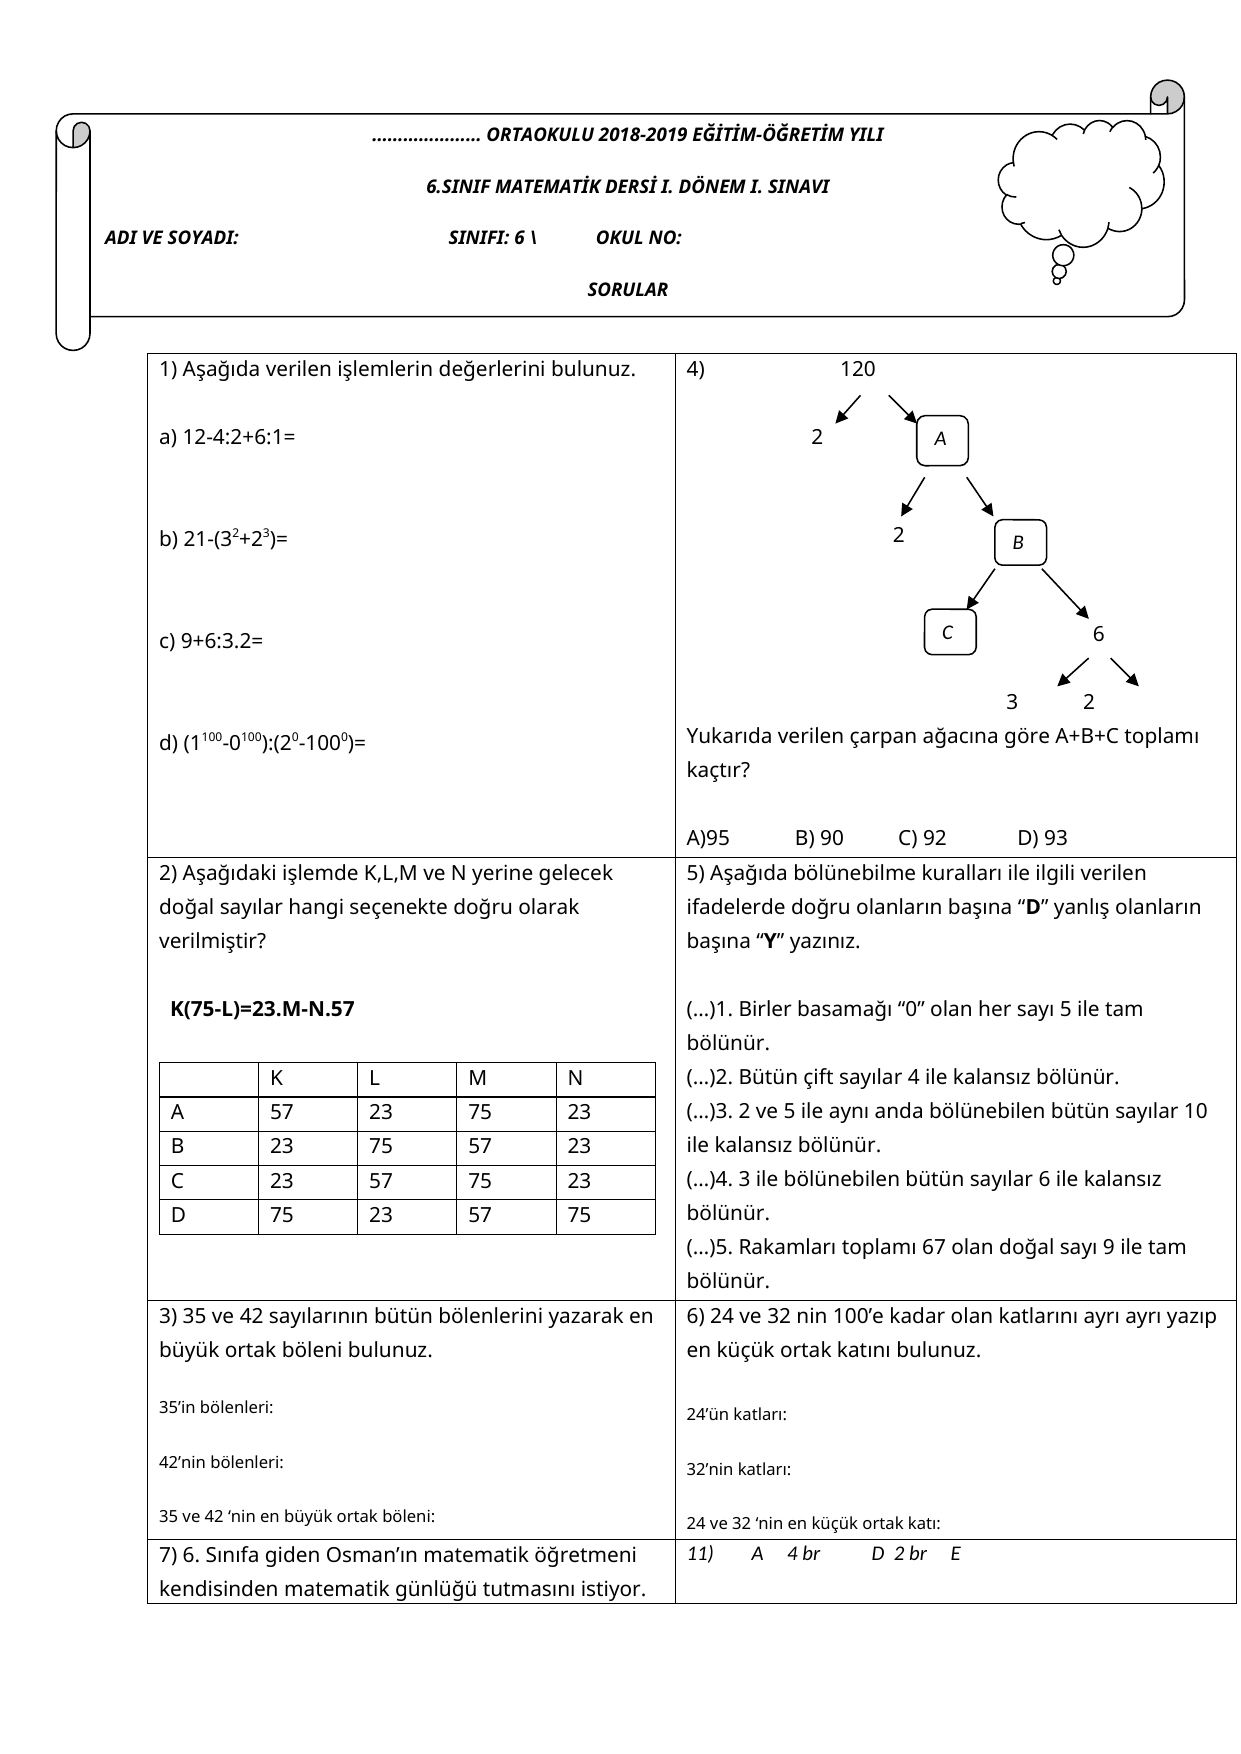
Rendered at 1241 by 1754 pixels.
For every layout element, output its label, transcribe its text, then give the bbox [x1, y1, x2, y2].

table_cell 5) Aşağıda bölünebilme kuralları ile ilgili verilen ifadelerde doğru olanların başına “D” yanlış olanların başına “Y” yazınız. (…)1. Birler basamağı “0” olan her sayı 5 ile tam bölünür. (…)2. Bütün çift sayılar 4 ile kalansız bölünür. (…)3. 2 ve 5 ile aynı anda bölünebilen bütün sayılar 10 ile kalansız bölünür. (…)4. 3 ile bölünebilen bütün sayılar 6 ile kalansız bölünür. (…)5. Rakamları toplamı 67 olan doğal sayı 9 ile tam bölünür. [676, 858, 1236, 1300]
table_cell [676, 1540, 1236, 1603]
table_cell 3) 35 ve 42 sayılarının bütün bölenlerini yazarak en büyük ortak böleni bulunuz. 35’in bölenleri: 42’nin bölenleri: 35 ve 42 ‘nin en büyük ortak böleni: [148, 1301, 675, 1539]
table_cell 6) 24 ve 32 nin 100’e kadar olan katlarını ayrı ayrı yazıp en küçük ortak katını bulunuz. 24’ün katları: 32’nin katları: 24 ve 32 ‘nin en küçük ortak katı: [676, 1301, 1236, 1539]
table_header 4) 120 2 2 6 3 2 Yukarıda verilen çarpan ağacına göre A+B+C toplamı kaçtır? A)95 B) 90 C) 92 D) 93 [676, 354, 1236, 857]
table_cell 2) Aşağıdaki işlemde K,L,M ve N yerine gelecek doğal sayılar hangi seçenekte doğru olarak verilmiştir? K(75-L)=23.M-N.57 [148, 858, 675, 1300]
table_header 1) Aşağıda verilen işlemlerin değerlerini bulunuz. a) 12-4:2+6:1= b) 21-(32+23)= c) 9+6:3.2= d) (1100-0100):(20-1000)= [148, 354, 675, 857]
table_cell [148, 1540, 675, 1603]
